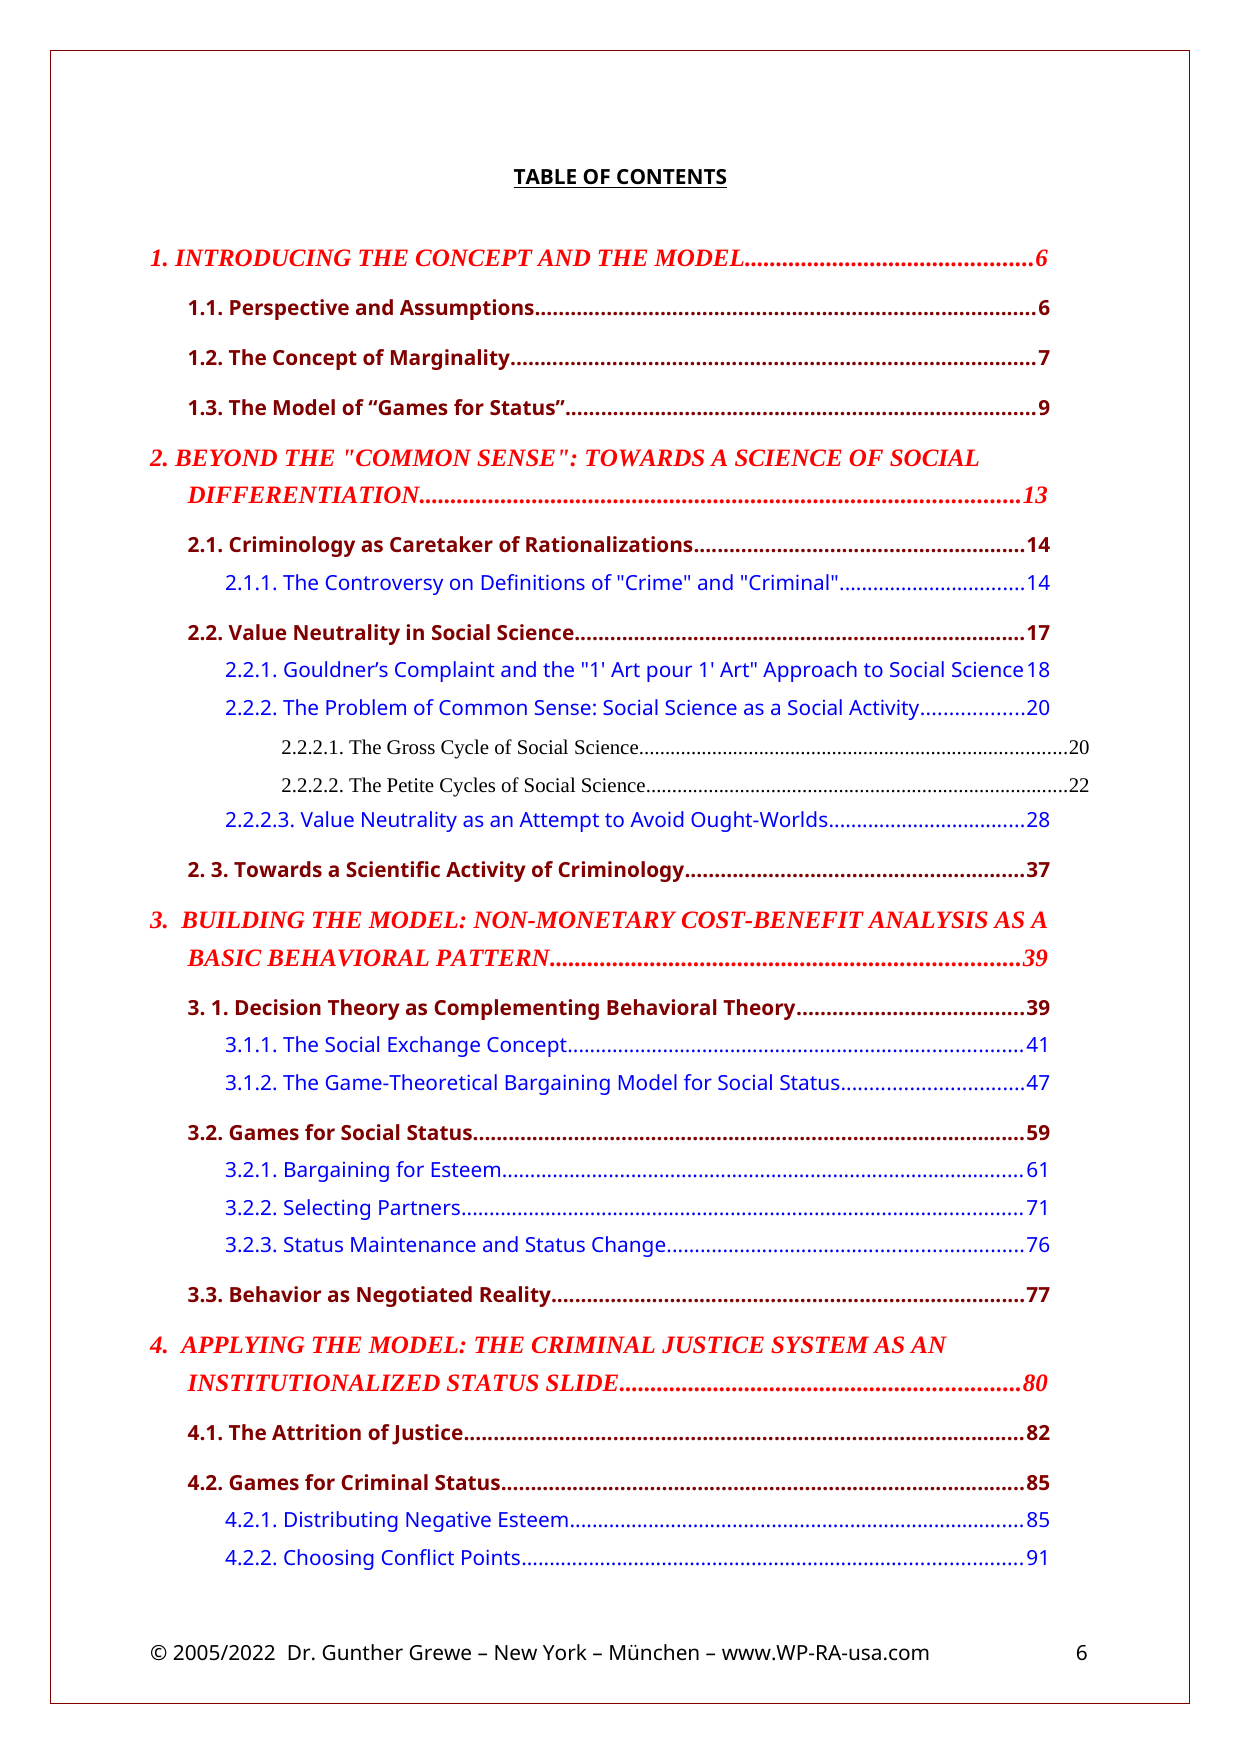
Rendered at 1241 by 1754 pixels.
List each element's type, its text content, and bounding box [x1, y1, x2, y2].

text 1.3. The Model of “Games for Status” 9 [187, 384, 1090, 422]
text TABLE OF CONTENTS [150, 162, 1090, 191]
text 2.2.2.1. The Gross Cycle of Social Science 20 [281, 722, 1090, 759]
text 3.3. Behavior as Negotiated Reality 77 [187, 1272, 1090, 1309]
text 4.2.2. Choosing Conflict Points 91 [225, 1534, 1090, 1572]
text 3. BUILDING THE MODEL: NON-MONETARY COST-BENEFIT ANALYSIS AS A BASIC BEHAVIORAL PATTERN 39 [150, 897, 1090, 972]
text 3.1.1. The Social Exchange Concept 41 [225, 1022, 1090, 1059]
text 2. BEYOND THE "COMMON SENSE": TOWARDS A SCIENCE OF SOCIAL DIFFERENTIATION 13 [150, 434, 1090, 509]
text 4.1. The Attrition of Justice 82 [187, 1409, 1090, 1447]
text 4. APPLYING THE MODEL: THE CRIMINAL JUSTICE SYSTEM AS AN INSTITUTIONALIZED STATUS SLIDE 80 [150, 1322, 1090, 1397]
text 1.1. Perspective and Assumptions 6 [187, 284, 1090, 322]
text 2.2.2. The Problem of Common Sense: Social Science as a Social Activity 20 [225, 684, 1090, 722]
text 3.2. Games for Social Status 59 [187, 1109, 1090, 1147]
text 4.2. Games for Criminal Status 85 [187, 1459, 1090, 1497]
text 3.2.1. Bargaining for Esteem 61 [225, 1147, 1090, 1184]
text 3.2.3. Status Maintenance and Status Change 76 [225, 1222, 1090, 1259]
text 2.2.2.3. Value Neutrality as an Attempt to Avoid Ought-Worlds 28 [225, 797, 1090, 834]
text 2. 3. Towards a Scientific Activity of Criminology 37 [187, 847, 1090, 884]
text 3.2.2. Selecting Partners 71 [225, 1184, 1090, 1222]
text 3. 1. Decision Theory as Complementing Behavioral Theory 39 [187, 984, 1090, 1022]
text 2.2.2.2. The Petite Cycles of Social Science 22 [281, 759, 1090, 797]
text 2.1.1. The Controversy on Definitions of "Crime" and "Criminal" 14 [225, 559, 1090, 597]
text 2.2. Value Neutrality in Social Science 17 [187, 609, 1090, 647]
text 1.2. The Concept of Marginality 7 [187, 334, 1090, 372]
text 2.2.1. Gouldner’s Complaint and the "1' Art pour 1' Art" Approach to Social Science 18 [225, 647, 1090, 684]
text 3.1.2. The Game-Theoretical Bargaining Model for Social Status 47 [225, 1059, 1090, 1097]
text 4.2.1. Distributing Negative Esteem 85 [225, 1497, 1090, 1534]
text 2.1. Criminology as Caretaker of Rationalizations 14 [187, 522, 1090, 559]
text 1. INTRODUCING THE CONCEPT AND THE MODEL 6 [150, 234, 1090, 272]
